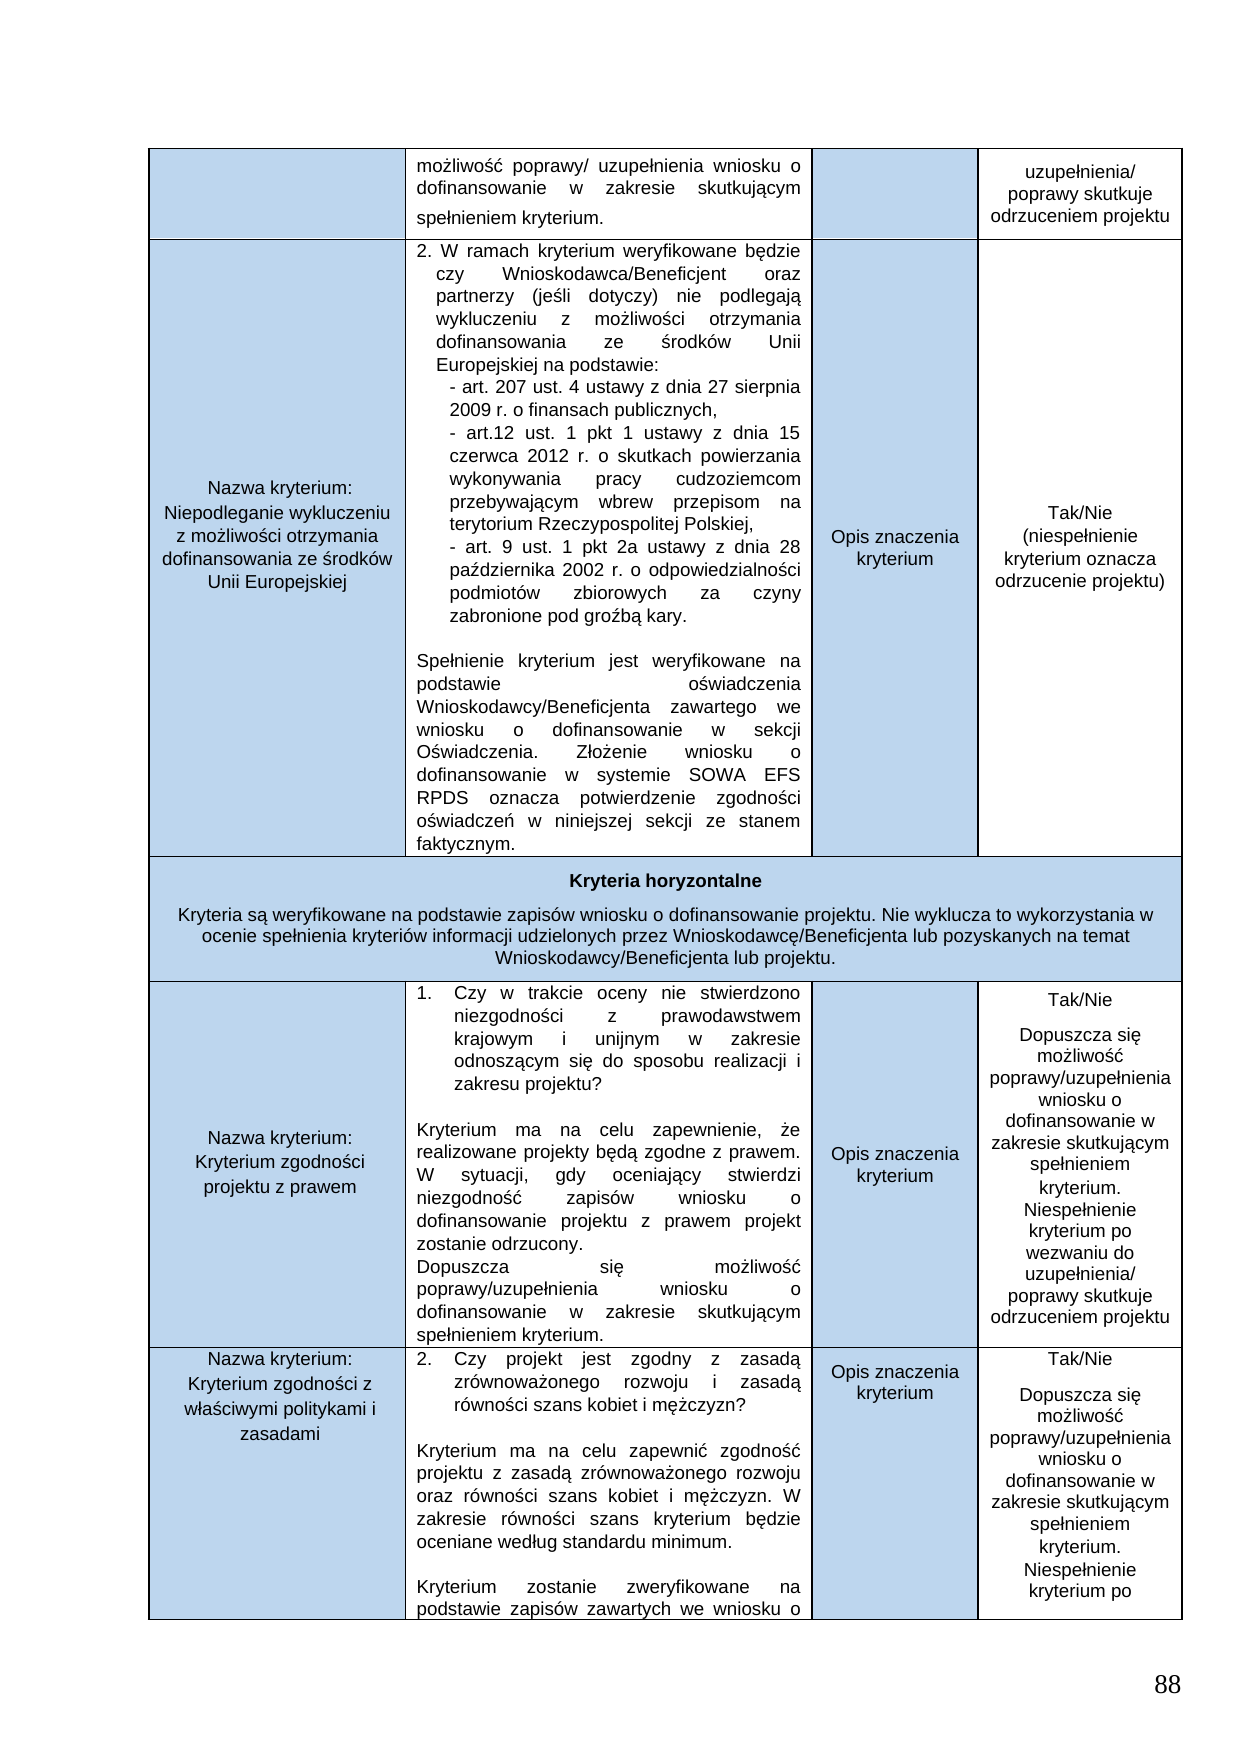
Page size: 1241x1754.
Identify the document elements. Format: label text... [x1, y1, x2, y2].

table_cell Opis znaczenia kryterium [813, 240, 977, 856]
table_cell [150, 149, 405, 238]
table_cell 2. W ramach kryterium weryfikowane będzie czy Wnioskodawca/Beneficjent oraz partnerzy (jeśli dotyczy) nie podlegają wykluczeniu z możliwości otrzymania dofinansowania ze środków Unii Europejskiej na podstawie: - art. 207 ust. 4 ustawy z dnia 27 sierpnia 2009 r. o finansach publicznych, - art.12 ust. 1 pkt 1 ustawy z dnia 15 czerwca 2012 r. o skutkach powierzania wykonywania pracy cudzoziemcom przebywającym wbrew przepisom na terytorium Rzeczypospolitej Polskiej, - art. 9 ust. 1 pkt 2a ustawy z dnia 28 października 2002 r. o odpowiedzialności podmiotów zbiorowych za czyny zabronione pod groźbą kary. Spełnienie kryterium jest weryfikowane na podstawie oświadczenia Wnioskodawcy/Beneficjenta zawartego we wniosku o dofinansowanie w sekcji Oświadczenia. Złożenie wniosku o dofinansowanie w systemie SOWA EFS RPDS oznacza potwierdzenie zgodności oświadczeń w niniejszej sekcji ze stanem faktycznym. [406, 240, 811, 856]
table_cell Czy w trakcie oceny nie stwierdzono niezgodności z prawodawstwem krajowym i unijnym w zakresie odnoszącym się do sposobu realizacji i zakresu projektu? Kryterium ma na celu zapewnienie, że realizowane projekty będą zgodne z prawem. W sytuacji, gdy oceniający stwierdzi niezgodność zapisów wniosku o dofinansowanie projektu z prawem projekt zostanie odrzucony. Dopuszcza się możliwość poprawy/uzupełnienia wniosku o dofinansowanie w zakresie skutkującym spełnieniem kryterium. [406, 982, 811, 1347]
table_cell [150, 1348, 405, 1619]
table_cell Tak/Nie (niespełnienie kryterium oznacza odrzucenie projektu) [979, 240, 1181, 856]
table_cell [813, 149, 977, 238]
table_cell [979, 149, 1181, 238]
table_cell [406, 149, 811, 238]
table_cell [406, 1348, 811, 1619]
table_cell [813, 1348, 977, 1619]
table_cell Nazwa kryterium: Niepodleganie wykluczeniu z możliwości otrzymania dofinansowania ze środków Unii Europejskiej [150, 240, 405, 856]
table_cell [979, 1348, 1181, 1619]
table_cell Opis znaczenia kryterium [813, 982, 977, 1347]
table_cell Nazwa kryterium: Kryterium zgodności projektu z prawem [150, 982, 405, 1347]
table_cell Kryteria horyzontalne Kryteria są weryfikowane na podstawie zapisów wniosku o dofinansowanie projektu. Nie wyklucza to wykorzystania w ocenie spełnienia kryteriów informacji udzielonych przez Wnioskodawcę/Beneficjenta lub pozyskanych na temat Wnioskodawcy/Beneficjenta lub projektu. [150, 857, 1181, 981]
